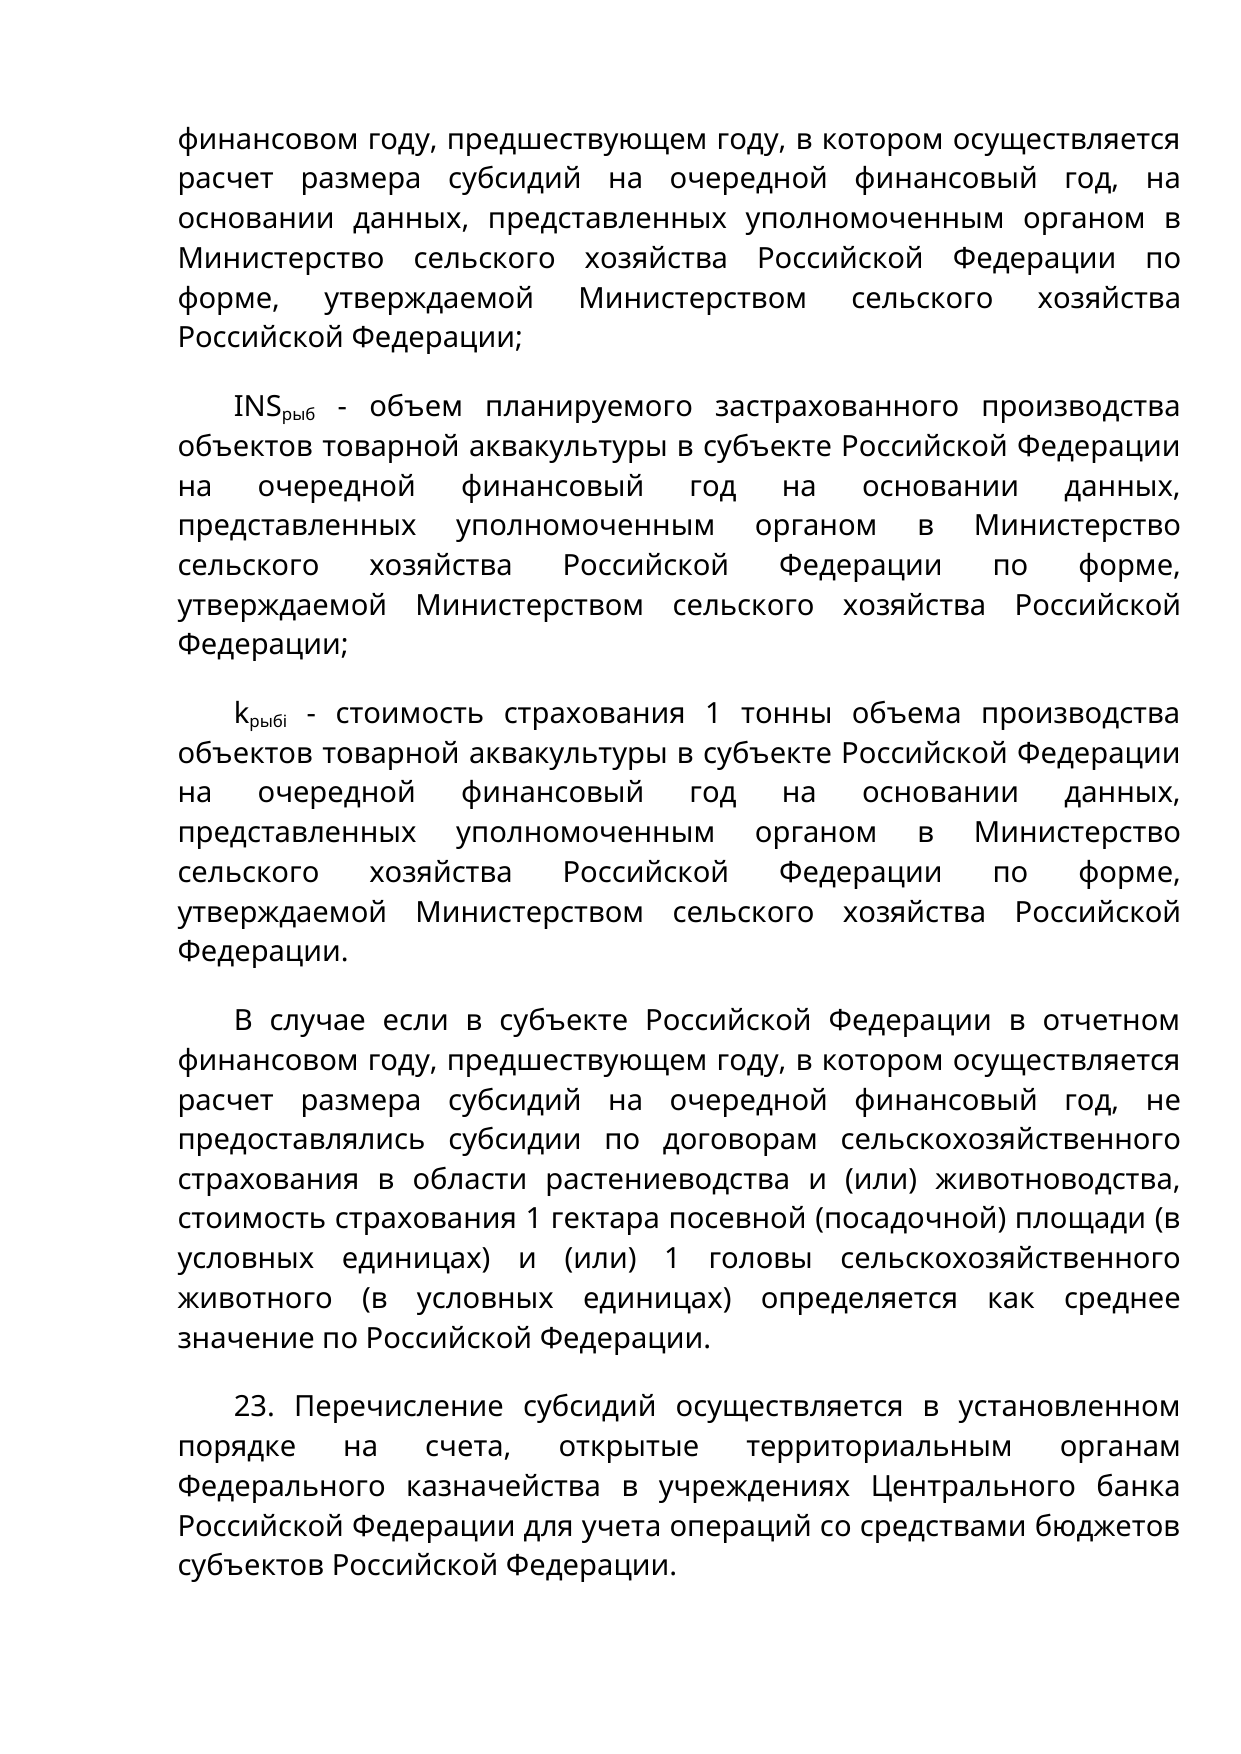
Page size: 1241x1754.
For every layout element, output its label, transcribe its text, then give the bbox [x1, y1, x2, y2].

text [177, 118, 1181, 356]
text kрыбi - стоимость страхования 1 тонны объема производства объектов товарной аквакультуры в субъекте Российской Федерации на очередной финансовый год на основании данных, представленных уполномоченным органом в Министерство сельского хозяйства Российской Федерации по форме, утверждаемой Министерством сельского хозяйства Российской Федерации. [177, 692, 1181, 970]
text INSрыб - объем планируемого застрахованного производства объектов товарной аквакультуры в субъекте Российской Федерации на очередной финансовый год на основании данных, представленных уполномоченным органом в Министерство сельского хозяйства Российской Федерации по форме, утверждаемой Министерством сельского хозяйства Российской Федерации; [177, 385, 1181, 663]
text В случае если в субъекте Российской Федерации в отчетном финансовом году, предшествующем году, в котором осуществляется расчет размера субсидий на очередной финансовый год, не предоставлялись субсидии по договорам сельскохозяйственного страхования в области растениеводства и (или) животноводства, стоимость страхования 1 гектара посевной (посадочной) площади (в условных единицах) и (или) 1 головы сельскохозяйственного животного (в условных единицах) определяется как среднее значение по Российской Федерации. [177, 999, 1181, 1357]
text 23. Перечисление субсидий осуществляется в установленном порядке на счета, открытые территориальным органам Федерального казначейства в учреждениях Центрального банка Российской Федерации для учета операций со средствами бюджетов субъектов Российской Федерации. [177, 1386, 1181, 1584]
